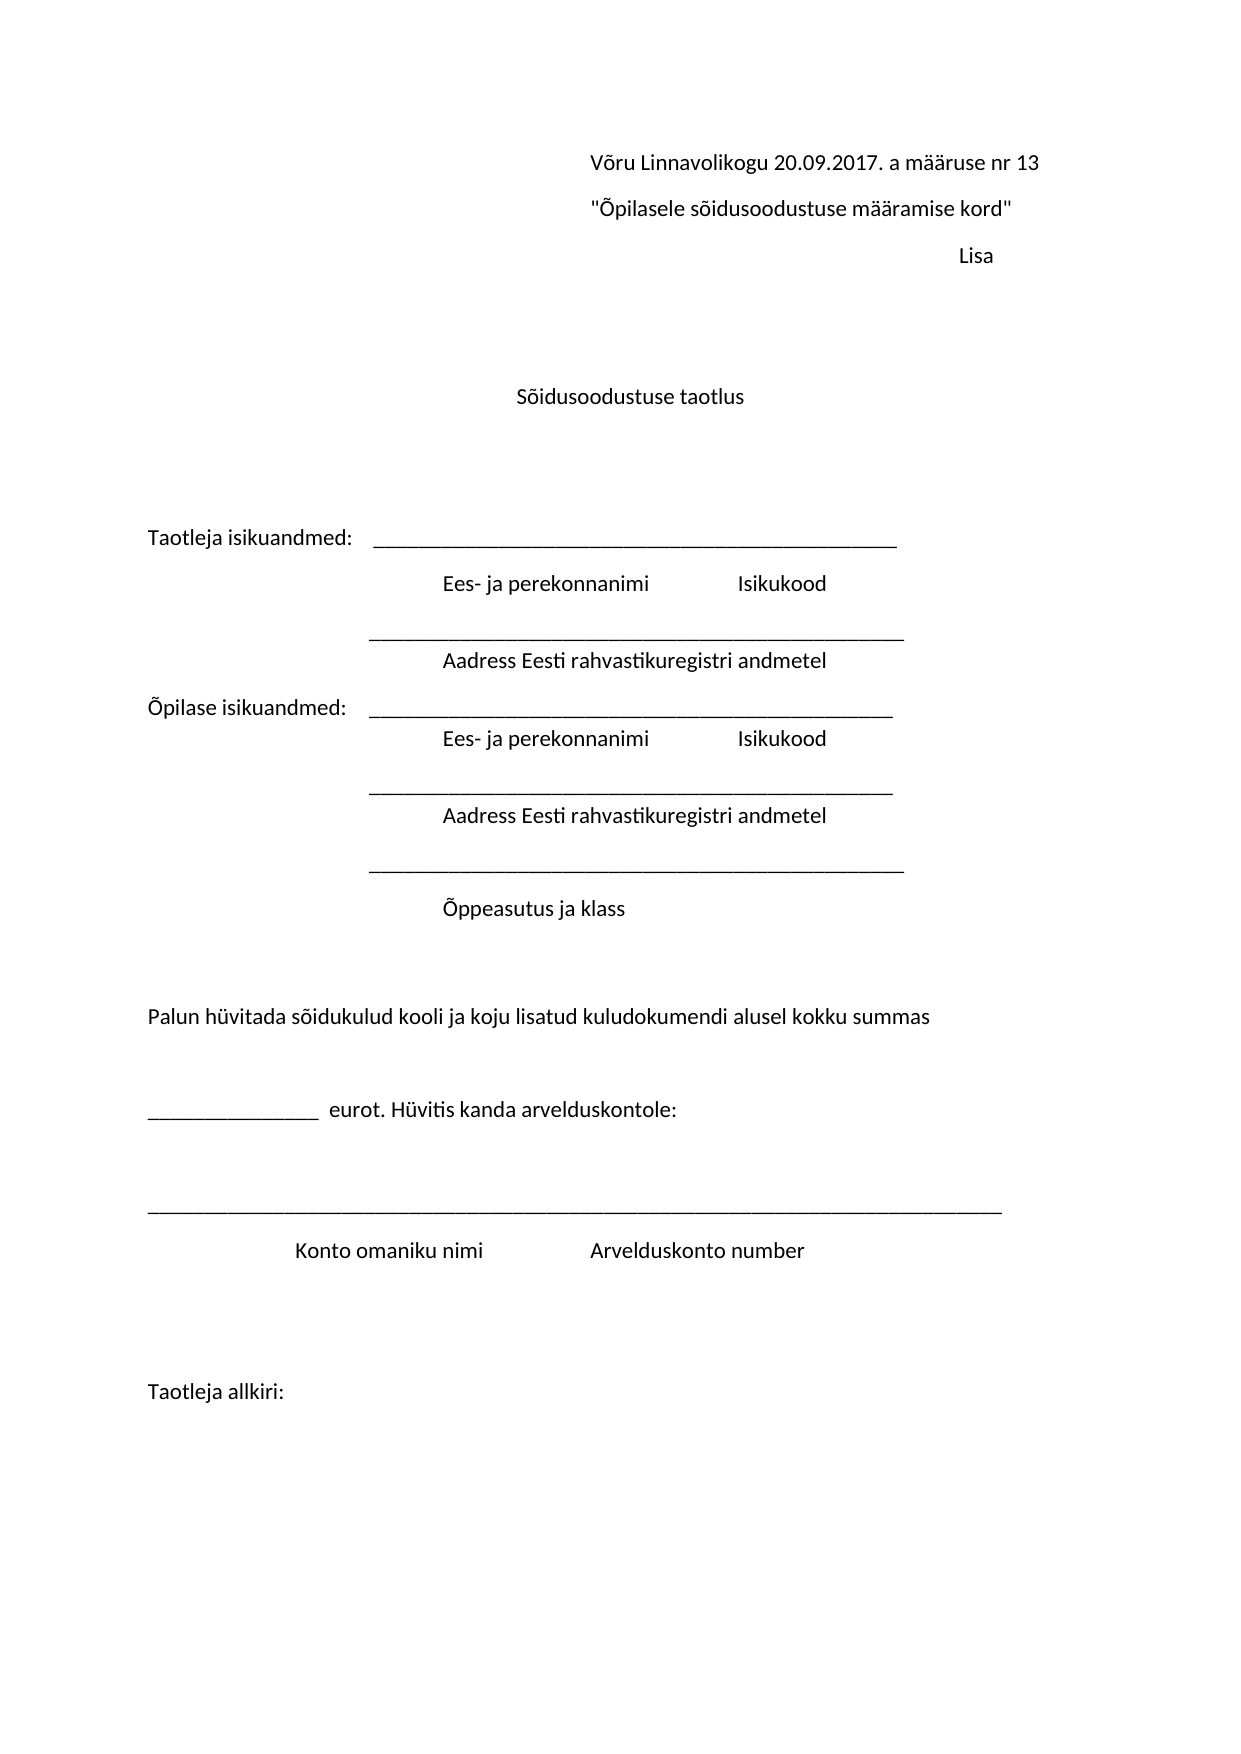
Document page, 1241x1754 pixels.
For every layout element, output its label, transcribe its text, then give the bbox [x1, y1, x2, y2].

text _______________ eurot. Hüvitis kanda arvelduskontole: [148, 1096, 1093, 1123]
text Õppeasutus ja klass [369, 894, 1093, 983]
text Võru Linnavolikogu 20.09.2017. a määruse nr 13 [516, 148, 1093, 176]
text "Õpilasele sõidusoodustuse määramise kord" [516, 194, 1093, 222]
text ______________________________________________ Aadress Eesti rahvastikuregistri andmetel [148, 771, 1093, 829]
text Taotleja isikuandmed: ______________________________________________ [148, 523, 1093, 551]
text _______________________________________________ Aadress Eesti rahvastikuregistri andmetel [369, 616, 1093, 674]
text Sõidusoodustuse taotlus [516, 382, 1093, 410]
text Õpilase isikuandmed: ______________________________________________ Ees- ja perekonnanimi Isikukood [148, 693, 1093, 752]
text Ees- ja perekonnanimi Isikukood [148, 569, 1093, 597]
text Konto omaniku nimi Arvelduskonto number [221, 1236, 1093, 1264]
text _______________________________________________ [148, 848, 1093, 876]
text ___________________________________________________________________________ [148, 1189, 1093, 1217]
text Palun hüvitada sõidukulud kooli ja koju lisatud kuludokumendi alusel kokku summas [148, 1002, 1093, 1030]
text Taotleja allkiri: [148, 1377, 1093, 1405]
text Lisa [885, 241, 1093, 269]
